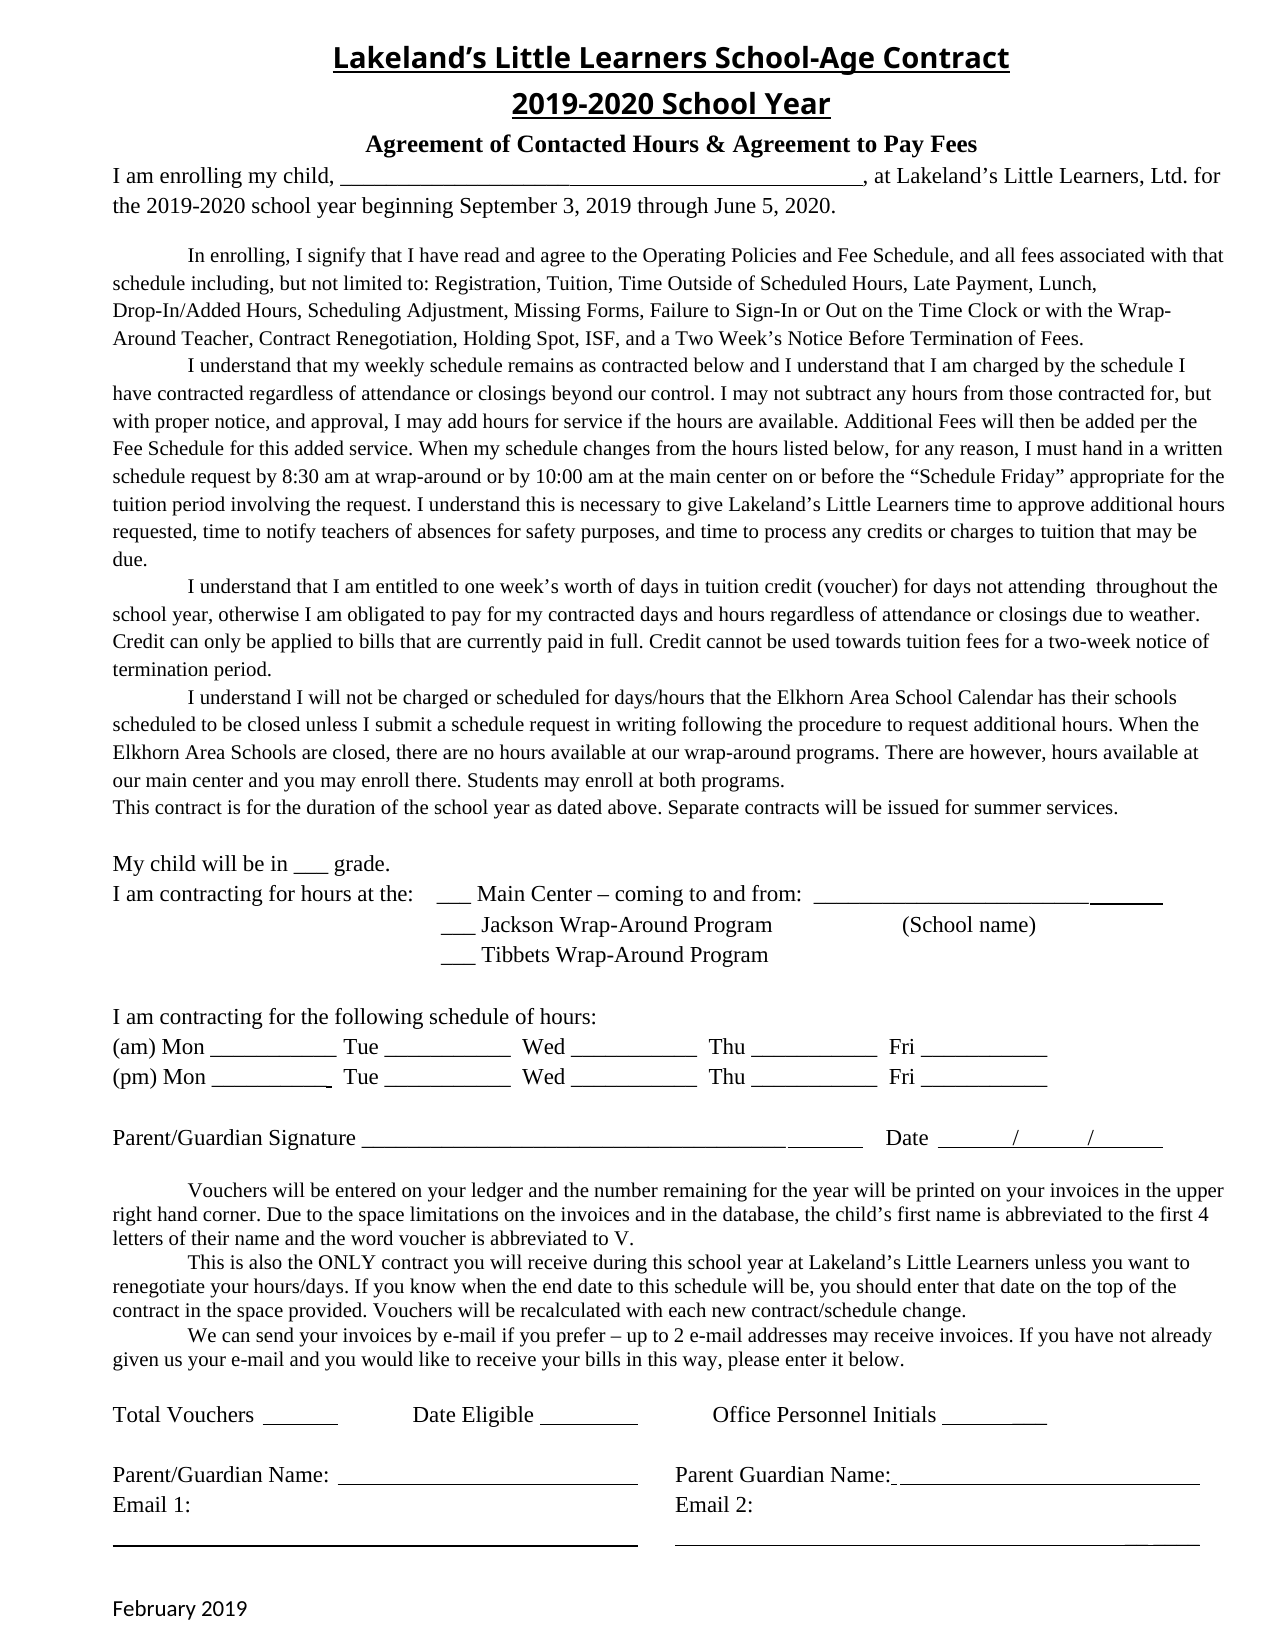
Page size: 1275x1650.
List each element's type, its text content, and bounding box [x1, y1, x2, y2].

text This is also the ONLY contract you will receive during this school year at Lakeland’s Little Learners unless you want to renegotiate your hours/days. If you know when the end date to this schedule will be, you should enter that date on the top of the contract in the space provided. Vouchers will be recalculated with each new contract/schedule change. [112, 1250, 1230, 1322]
text ___ Jackson Wrap-Around Program (School name) [112, 911, 1230, 937]
text I am contracting for hours at the: ___ Main Center – coming to and from: ________________________ [112, 881, 1230, 907]
text Email 1: [112, 1491, 667, 1518]
text (am) Mon ___________ Tue ___________ Wed ___________ Thu ___________ Fri ___________ [112, 1033, 1230, 1059]
text I understand that I am entitled to one week’s worth of days in tuition credit (voucher) for days not attending throughout the school year, otherwise I am obligated to pay for my contracted days and hours regardless of attendance or closings due to weather. Credit can only be applied to bills that are currently paid in full. Credit cannot be used towards tuition fees for a two-week notice of termination period. [112, 574, 1230, 681]
text My child will be in ___ grade. [112, 850, 1230, 877]
text This contract is for the duration of the school year as dated above. Separate contracts will be issued for summer services. [112, 795, 1230, 819]
text Total Vouchers Date Eligible Office Personnel Initials ___ [112, 1401, 1230, 1427]
text 2019-2020 School Year [112, 83, 1230, 123]
text Lakeland’s Little Learners School-Age Contract [112, 37, 1230, 77]
text Parent/Guardian Name: [112, 1461, 667, 1488]
text (pm) Mon __________ Tue ___________ Wed ___________ Thu ___________ Fri ___________ [112, 1063, 1230, 1090]
text In enrolling, I signify that I have read and agree to the Operating Policies and Fee Schedule, and all fees associated with that schedule including, but not limited to: Registration, Tuition, Time Outside of Scheduled Hours, Late Payment, Lunch, Drop-In/Added Hours, Scheduling Adjustment, Missing Forms, Failure to Sign-In or Out on the Time Clock or with the Wrap-Around Teacher, Contract Renegotiation, Holding Spot, ISF, and a Two Week’s Notice Before Termination of Fees. [112, 243, 1230, 350]
text Agreement of Contacted Hours & Agreement to Pay Fees [112, 129, 1230, 157]
text I understand that my weekly schedule remains as contracted below and I understand that I am charged by the schedule I have contracted regardless of attendance or closings beyond our control. I may not subtract any hours from those contracted for, but with proper notice, and approval, I may add hours for service if the hours are available. Additional Fees will then be added per the Fee Schedule for this added service. When my schedule changes from the hours listed below, for any reason, I must hand in a written schedule request by 8:30 am at wrap-around or by 10:00 am at the main center on or before the “Schedule Friday” appropriate for the tuition period involving the request. I understand this is necessary to give Lakeland’s Little Learners time to approve additional hours requested, time to notify teachers of absences for safety purposes, and time to process any credits or charges to tuition that may be due. [112, 353, 1230, 571]
text We can send your invoices by e-mail if you prefer – up to 2 e-mail addresses may receive invoices. If you have not already given us your e-mail and you would like to receive your bills in this way, please enter it below. [112, 1322, 1230, 1371]
text I understand I will not be charged or scheduled for days/hours that the Elkhorn Area School Calendar has their schools scheduled to be closed unless I submit a schedule request in writing following the procedure to request additional hours. When the Elkhorn Area Schools are closed, there are no hours available at our wrap-around programs. There are however, hours available at our main center and you may enroll there. Students may enroll at both programs. [112, 685, 1230, 792]
text I am contracting for the following schedule of hours: [112, 1003, 1230, 1029]
text Vouchers will be entered on your ledger and the number remaining for the year will be printed on your invoices in the upper right hand corner. Due to the space limitations on the invoices and in the database, the child’s first name is abbreviated to the first 4 letters of their name and the word voucher is abbreviated to V. [112, 1178, 1230, 1250]
text Email 2: [675, 1491, 1230, 1518]
text ___ Tibbets Wrap-Around Program [112, 941, 1230, 967]
text Parent Guardian Name: [675, 1461, 1230, 1488]
text Parent/Guardian Signature _____________________________________ Date / / [112, 1124, 1230, 1150]
text __ ____ [675, 1522, 1230, 1548]
text I am enrolling my child, ____________________ , at Lakeland’s Little Learners, Ltd. for the 2019-2020 school year beginning September 3, 2019 through June 5, 2020. [112, 162, 1230, 218]
